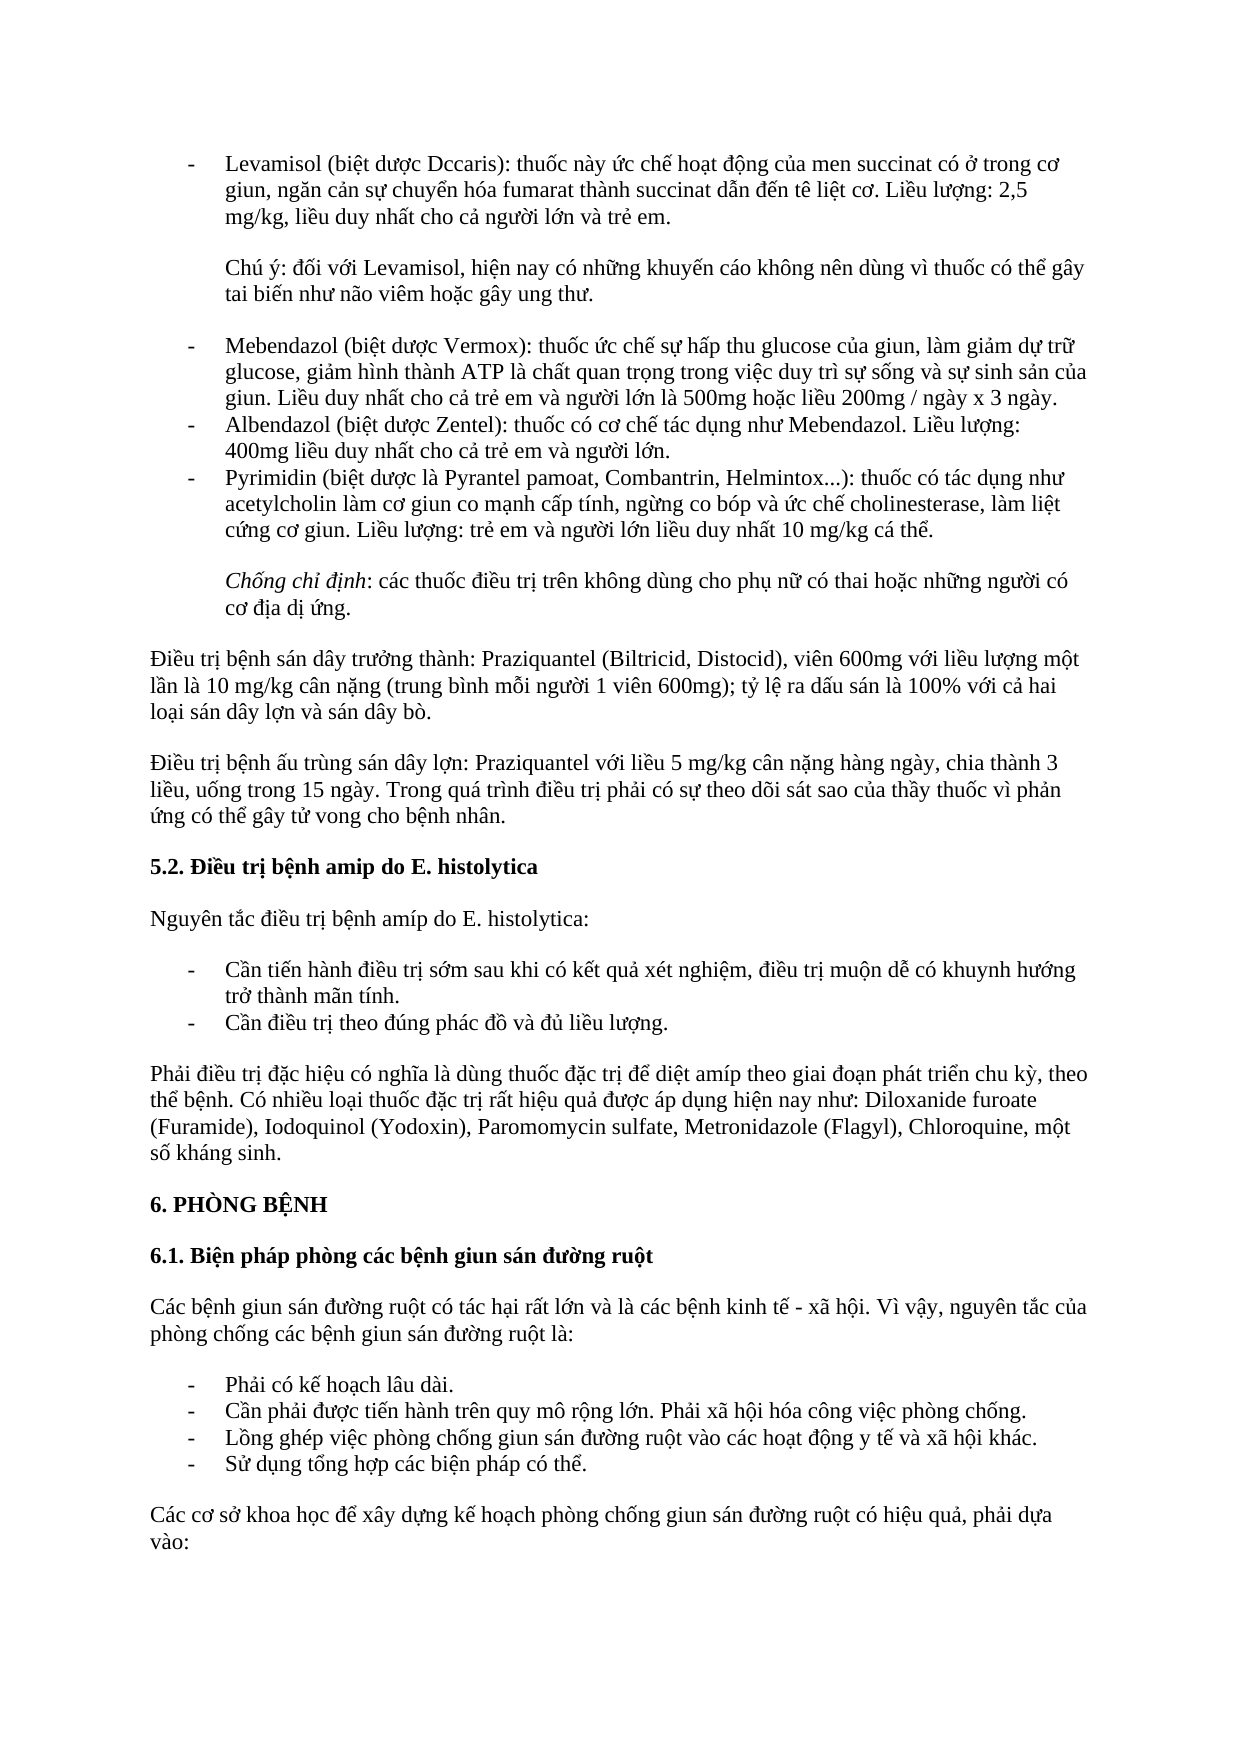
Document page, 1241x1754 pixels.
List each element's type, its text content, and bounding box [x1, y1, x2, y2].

text Các bệnh giun sán đường ruột có tác hại rất lớn và là các bệnh kinh tế - xã hội. Vì vậy, nguyên tắc của phòng chống các bệnh giun sán đường ruột là: [150, 1293, 1090, 1346]
text Phải điều trị đặc hiệu có nghĩa là dùng thuốc đặc trị để diệt amíp theo giai đoạn phát triển chu kỳ, theo thể bệnh. Có nhiều loại thuốc đặc trị rất hiệu quả được áp dụng hiện nay như: Diloxanide furoate (Furamide), Iodoquinol (Yodoxin), Paromomycin sulfate, Metronidazole (Flagyl), Chloroquine, một số kháng sinh. [150, 1060, 1090, 1166]
list Phải có kế hoạch lâu dài. [187, 1371, 1090, 1397]
text 6.1. Biện pháp phòng các bệnh giun sán đường ruột [150, 1242, 1090, 1268]
list Mebendazol (biệt dược Vermox): thuốc ức chế sự hấp thu glucose của giun, làm giảm dự trữ glucose, giảm hình thành ATP là chất quan trọng trong việc duy trì sự sống và sự sinh sản của giun. Liều duy nhất cho cả trẻ em và người lớn là 500mg hoặc liều 200mg / ngày x 3 ngày. [187, 332, 1090, 411]
list Cần tiến hành điều trị sớm sau khi có kết quả xét nghiệm, điều trị muộn dễ có khuynh hướng trở thành mãn tính. [187, 956, 1090, 1009]
text Các cơ sở khoa học để xây dựng kế hoạch phòng chống giun sán đường ruột có hiệu quả, phải dựa vào: [150, 1501, 1090, 1554]
list Sử dụng tổng hợp các biện pháp có thể. [187, 1450, 1090, 1476]
text Chú ý: đối với Levamisol, hiện nay có những khuyến cáo không nên dùng vì thuốc có thể gây tai biến như não viêm hoặc gây ung thư. [225, 254, 1090, 307]
text Điều trị bệnh ấu trùng sán dây lợn: Praziquantel với liều 5 mg/kg cân nặng hàng ngày, chia thành 3 liều, uống trong 15 ngày. Trong quá trình điều trị phải có sự theo dõi sát sao của thầy thuốc vì phản ứng có thể gây tử vong cho bệnh nhân. [150, 749, 1090, 828]
list Albendazol (biệt dược Zentel): thuốc có cơ chế tác dụng như Mebendazol. Liều lượng: 400mg liều duy nhất cho cả trẻ em và người lớn. [187, 411, 1090, 463]
list Pyrimidin (biệt dược là Pyrantel pamoat, Combantrin, Helmintox...): thuốc có tác dụng như acetylcholin làm cơ giun co mạnh cấp tính, ngừng co bóp và ức chế cholinesterase, làm liệt cứng cơ giun. Liều lượng: trẻ em và người lớn liều duy nhất 10 mg/kg cá thể. [187, 463, 1090, 543]
text Điều trị bệnh sán dây trưởng thành: Praziquantel (Biltricid, Distocid), viên 600mg với liều lượng một lần là 10 mg/kg cân nặng (trung bình mỗi người 1 viên 600mg); tỷ lệ ra dấu sán là 100% với cả hai loại sán dây lợn và sán dây bò. [150, 645, 1090, 724]
text 6. PHÒNG BỆNH [150, 1191, 1090, 1217]
list Levamisol (biệt dược Dccaris): thuốc này ức chế hoạt động của men succinat có ở trong cơ giun, ngăn cản sự chuyển hóa fumarat thành succinat dẫn đến tê liệt cơ. Liều lượng: 2,5 mg/kg, liều duy nhất cho cả người lớn và trẻ em. [187, 150, 1090, 229]
list Cần điều trị theo đúng phác đồ và đủ liều lượng. [187, 1009, 1090, 1035]
text 5.2. Điều trị bệnh amip do E. histolytica [150, 853, 1090, 880]
text Chống chỉ định: các thuốc điều trị trên không dùng cho phụ nữ có thai hoặc những người có cơ địa dị ứng. [225, 568, 1090, 620]
text Nguyên tắc điều trị bệnh amíp do E. histolytica: [150, 905, 1090, 931]
list Cần phải được tiến hành trên quy mô rộng lớn. Phải xã hội hóa công việc phòng chống. [187, 1397, 1090, 1424]
list Lồng ghép việc phòng chống giun sán đường ruột vào các hoạt động y tế và xã hội khác. [187, 1424, 1090, 1450]
